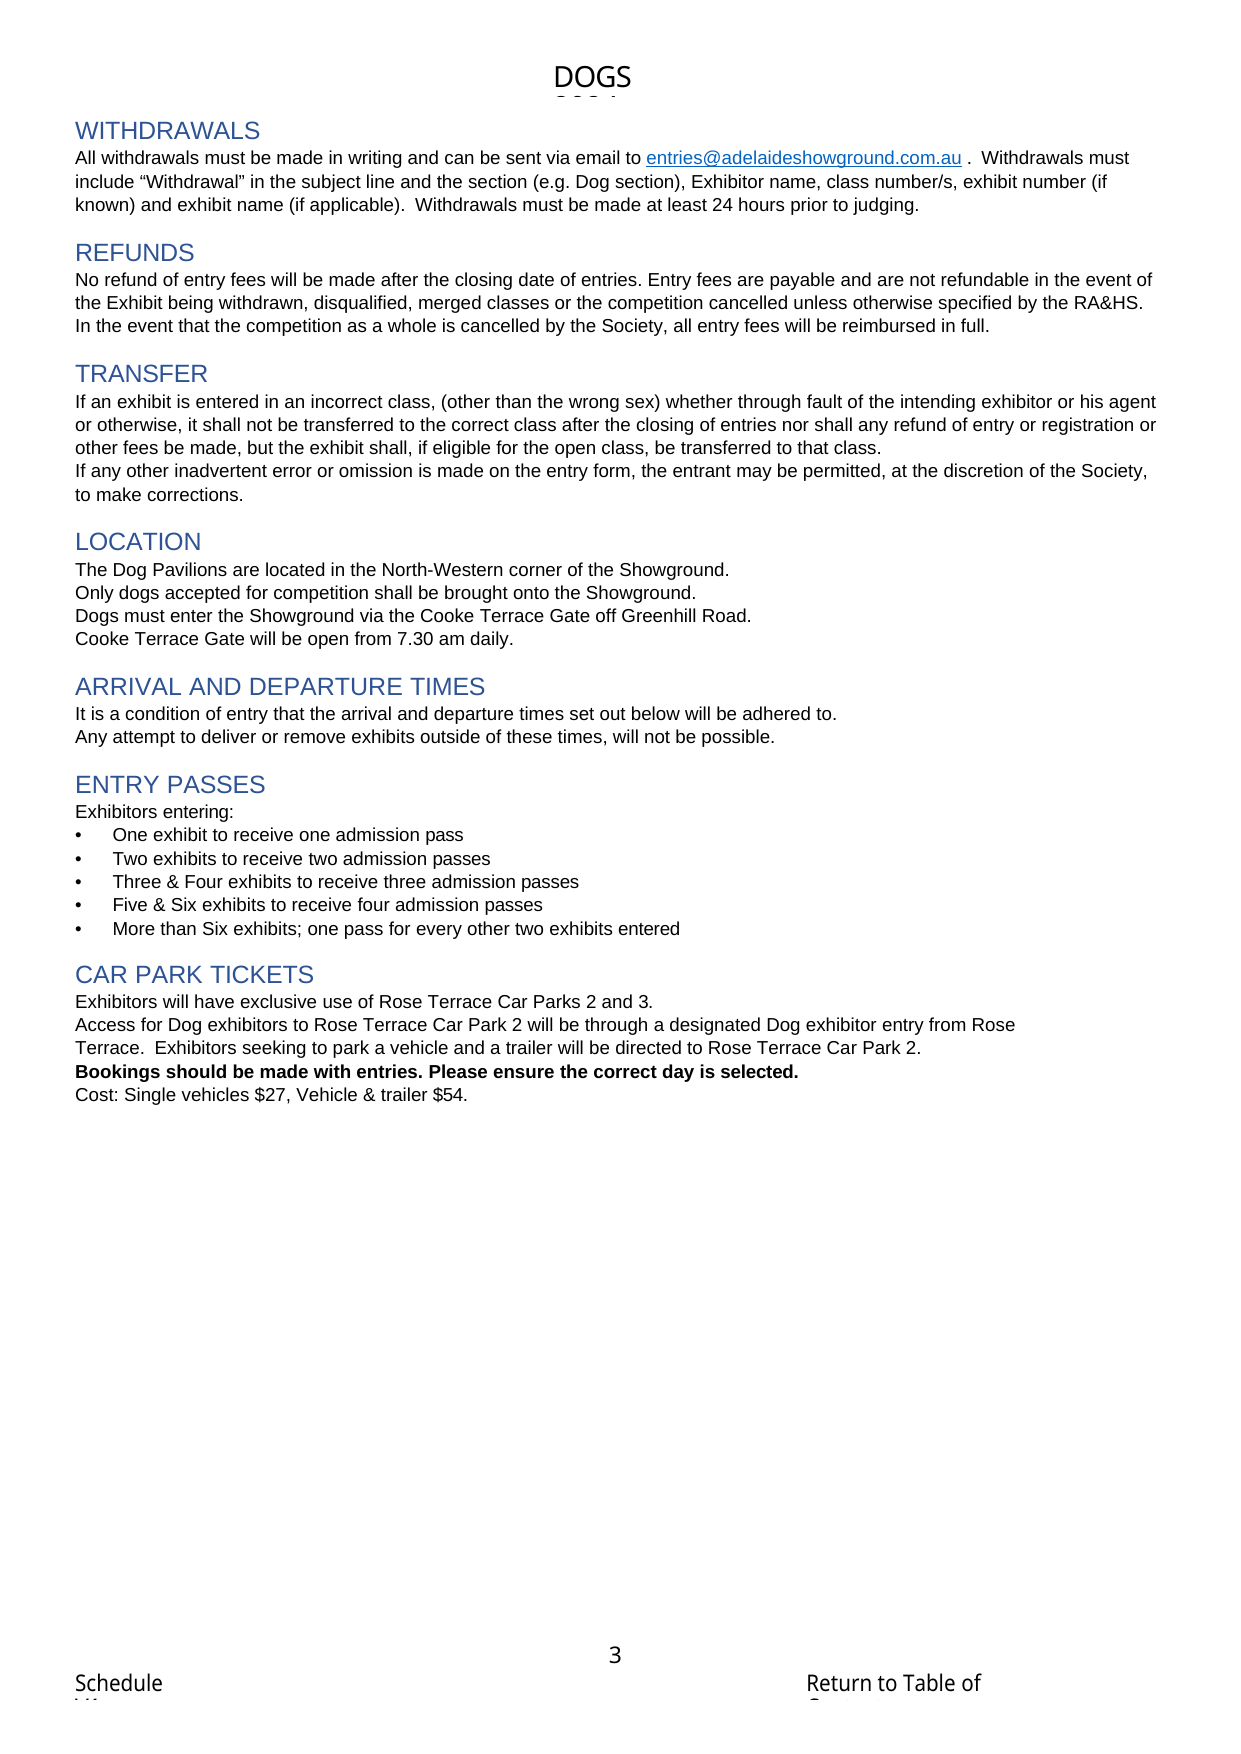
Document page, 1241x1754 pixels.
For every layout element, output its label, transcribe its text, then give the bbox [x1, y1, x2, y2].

text Exhibitors will have exclusive use of Rose Terrace Car Parks 2 and 3. [75, 991, 1240, 1012]
text Cost: Single vehicles $27, Vehicle & trailer $54. [75, 1084, 1240, 1105]
text It is a condition of entry that the arrival and departure times set out below will be adhered to. Any attempt to deliver or remove exhibits outside of these times, will not be possible. [75, 703, 856, 748]
list Three & Four exhibits to receive three admission passes [75, 871, 1240, 892]
subtitle Bookings should be made with entries. Please ensure the correct day is selected. [75, 1061, 1240, 1082]
subtitle REFUNDS [75, 238, 1240, 267]
text If an exhibit is entered in an incorrect class, (other than the wrong sex) whether through fault of the intending exhibitor or his agent or otherwise, it shall not be transferred to the correct class after the closing of entries nor shall any refund of entry or registration or other fees be made, but the exhibit shall, if eligible for the open class, be transferred to that class. [75, 390, 1156, 458]
list One exhibit to receive one admission pass [75, 824, 1240, 846]
subtitle ENTRY PASSES [75, 770, 1240, 799]
subtitle WITHDRAWALS [75, 116, 1240, 145]
list Two exhibits to receive two admission passes [75, 847, 1240, 869]
list Five & Six exhibits to receive four admission passes [75, 894, 1240, 916]
subtitle LOCATION [75, 527, 1240, 556]
text Exhibitors entering: [75, 801, 1240, 822]
text If any other inadvertent error or omission is made on the entry form, the entrant may be permitted, at the discretion of the Society, to make corrections. [75, 460, 1148, 505]
subtitle TRANSFER [75, 359, 1240, 388]
list More than Six exhibits; one pass for every other two exhibits entered [75, 917, 1240, 939]
text Access for Dog exhibitors to Rose Terrace Car Park 2 will be through a designated Dog exhibitor entry from Rose Terrace. Exhibitors seeking to park a vehicle and a trailer will be directed to Rose Terrace Car Park 2. [75, 1014, 1073, 1059]
subtitle CAR PARK TICKETS [75, 960, 1240, 989]
text The Dog Pavilions are located in the North-Western corner of the Showground. Only dogs accepted for competition shall be brought onto the Showground. [75, 558, 745, 603]
text Dogs must enter the Showground via the Cooke Terrace Gate off Greenhill Road. Cooke Terrace Gate will be open from 7.30 am daily. [75, 605, 799, 649]
text No refund of entry fees will be made after the closing date of entries. Entry fees are payable and are not refundable in the event of the Exhibit being withdrawn, disqualified, merged classes or the competition cancelled unless otherwise specified by the RA&HS. In the event that the competition as a whole is cancelled by the Society, all entry fees will be reimbursed in full. [75, 269, 1156, 337]
subtitle ARRIVAL AND DEPARTURE TIMES [75, 672, 1240, 701]
text All withdrawals must be made in writing and can be sent via email to entries@adelaideshowground.com.au . Withdrawals must include “Withdrawal” in the subject line and the section (e.g. Dog section), Exhibitor name, class number/s, exhibit number (if known) and exhibit name (if applicable). Withdrawals must be made at least 24 hours prior to judging. [75, 147, 1162, 215]
